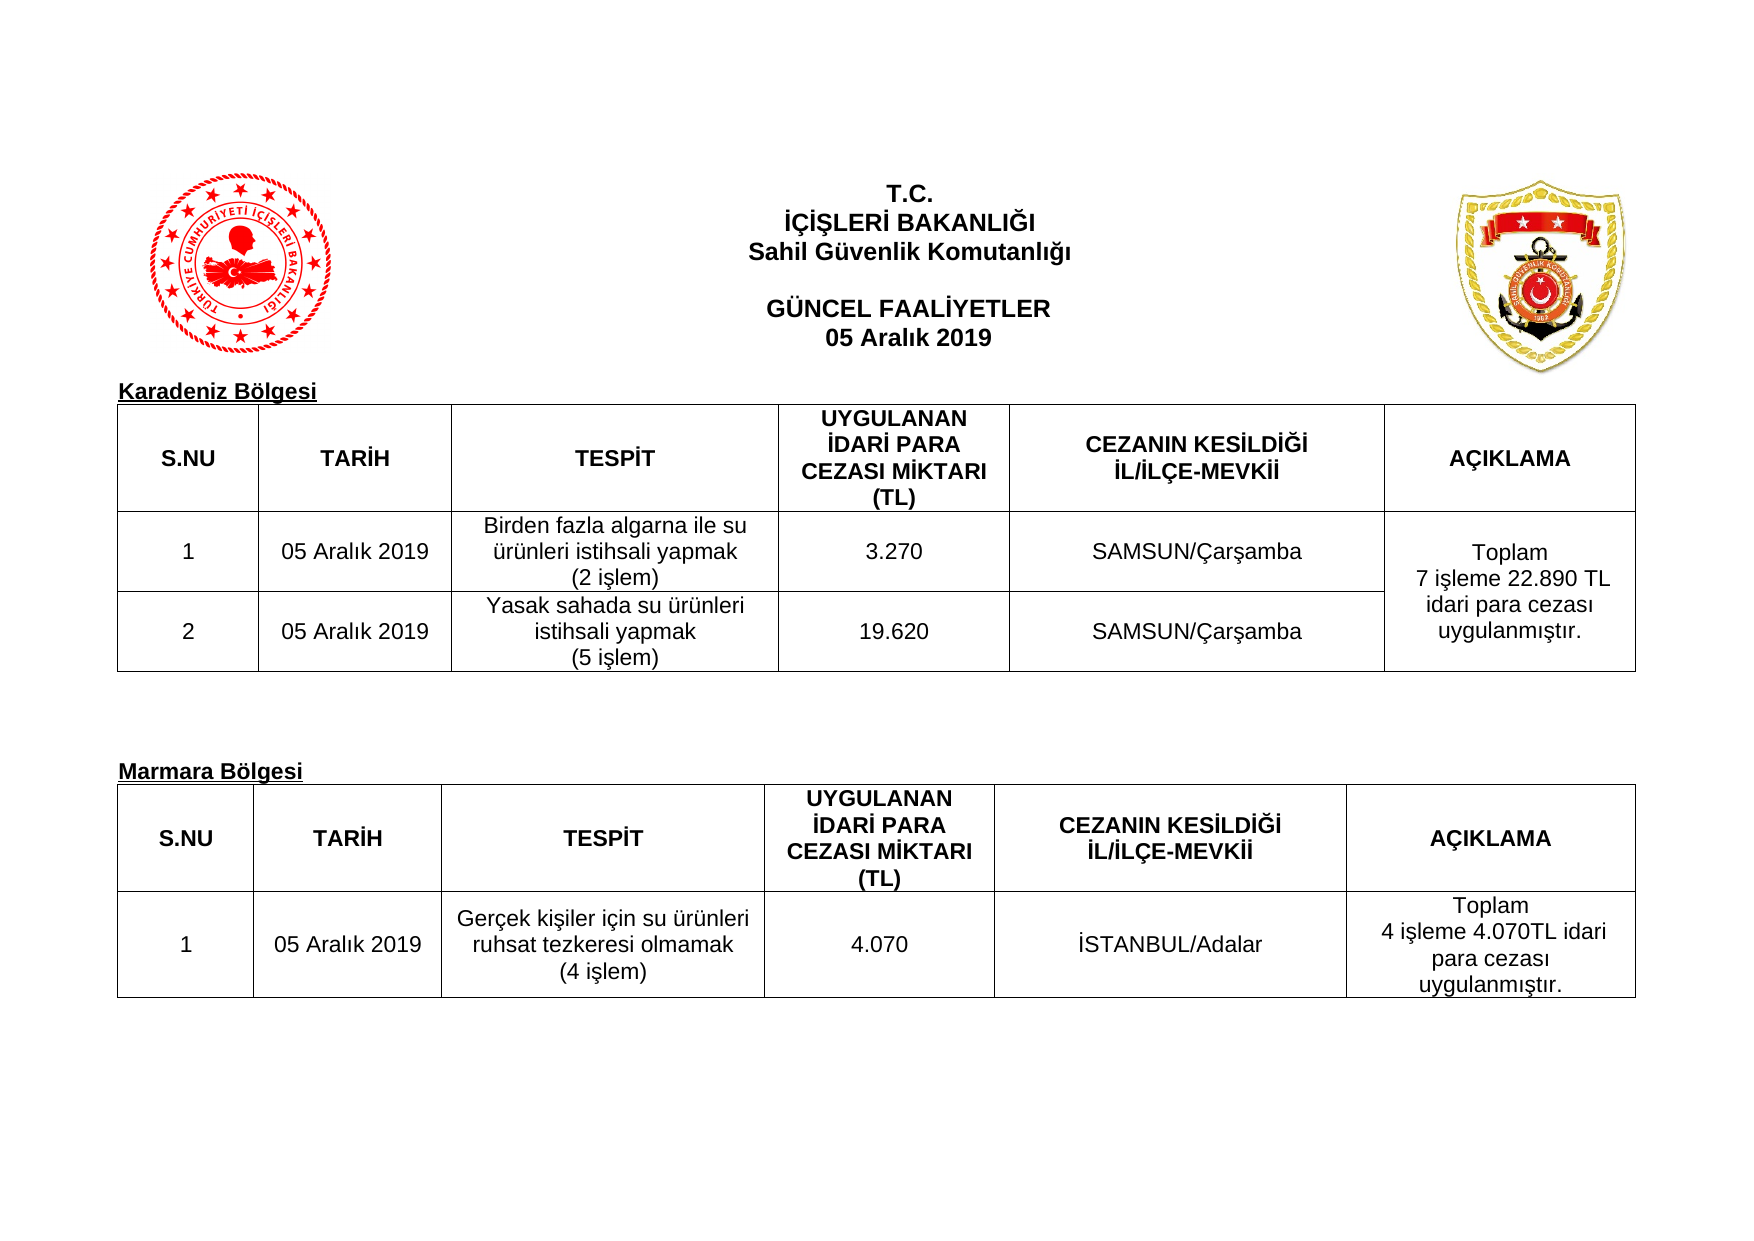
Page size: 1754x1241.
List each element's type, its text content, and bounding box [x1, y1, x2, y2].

table_cell Gerçek kişiler için su ürünleri ruhsat tezkeresi olmamak (4 işlem) [442, 892, 764, 997]
table_cell 05 Aralık 2019 [254, 892, 441, 997]
picture [150, 173, 331, 193]
table_header TARİH [254, 785, 441, 891]
table_cell 05 Aralık 2019 [259, 512, 451, 591]
table_header UYGULANAN İDARİ PARA CEZASI MİKTARI (TL) [779, 405, 1009, 511]
table_header TARİH [259, 405, 451, 511]
text Karadeniz Bölgesi [118, 193, 1636, 404]
table_header AÇIKLAMA [1347, 785, 1635, 891]
table_header CEZANIN KESİLDİĞİ İL/İLÇE-MEVKİİ [1010, 405, 1384, 511]
table_header TESPİT [452, 405, 778, 511]
table_cell Toplam 7 işleme 22.890 TL idari para cezası uygulanmıştır. [1385, 512, 1635, 671]
table_header AÇIKLAMA [1385, 405, 1635, 511]
table_header UYGULANAN İDARİ PARA CEZASI MİKTARI (TL) [765, 785, 994, 891]
table_cell 3.270 [779, 512, 1009, 591]
table_cell İSTANBUL/Adalar [995, 892, 1346, 997]
table_cell 05 Aralık 2019 [259, 592, 451, 671]
text Marmara Bölgesi [118, 758, 1636, 784]
table_cell 1 [118, 892, 253, 997]
table_cell 19.620 [779, 592, 1009, 671]
table_header TESPİT [442, 785, 764, 891]
table_cell SAMSUN/Çarşamba [1010, 512, 1384, 591]
picture [1450, 173, 1655, 380]
table_cell Birden fazla algarna ile su ürünleri istihsali yapmak (2 işlem) [452, 512, 778, 591]
table_header S.NU [118, 405, 258, 511]
table_cell 2 [118, 592, 258, 671]
table_header S.NU [118, 785, 253, 891]
table_cell Toplam 4 işleme 4.070TL idari para cezası uygulanmıştır. [1347, 892, 1635, 997]
table_cell 4.070 [765, 892, 994, 997]
table_cell SAMSUN/Çarşamba [1010, 592, 1384, 671]
table_header CEZANIN KESİLDİĞİ İL/İLÇE-MEVKİİ [995, 785, 1346, 891]
table_cell 1 [118, 512, 258, 591]
table_cell Yasak sahada su ürünleri istihsali yapmak (5 işlem) [452, 592, 778, 671]
